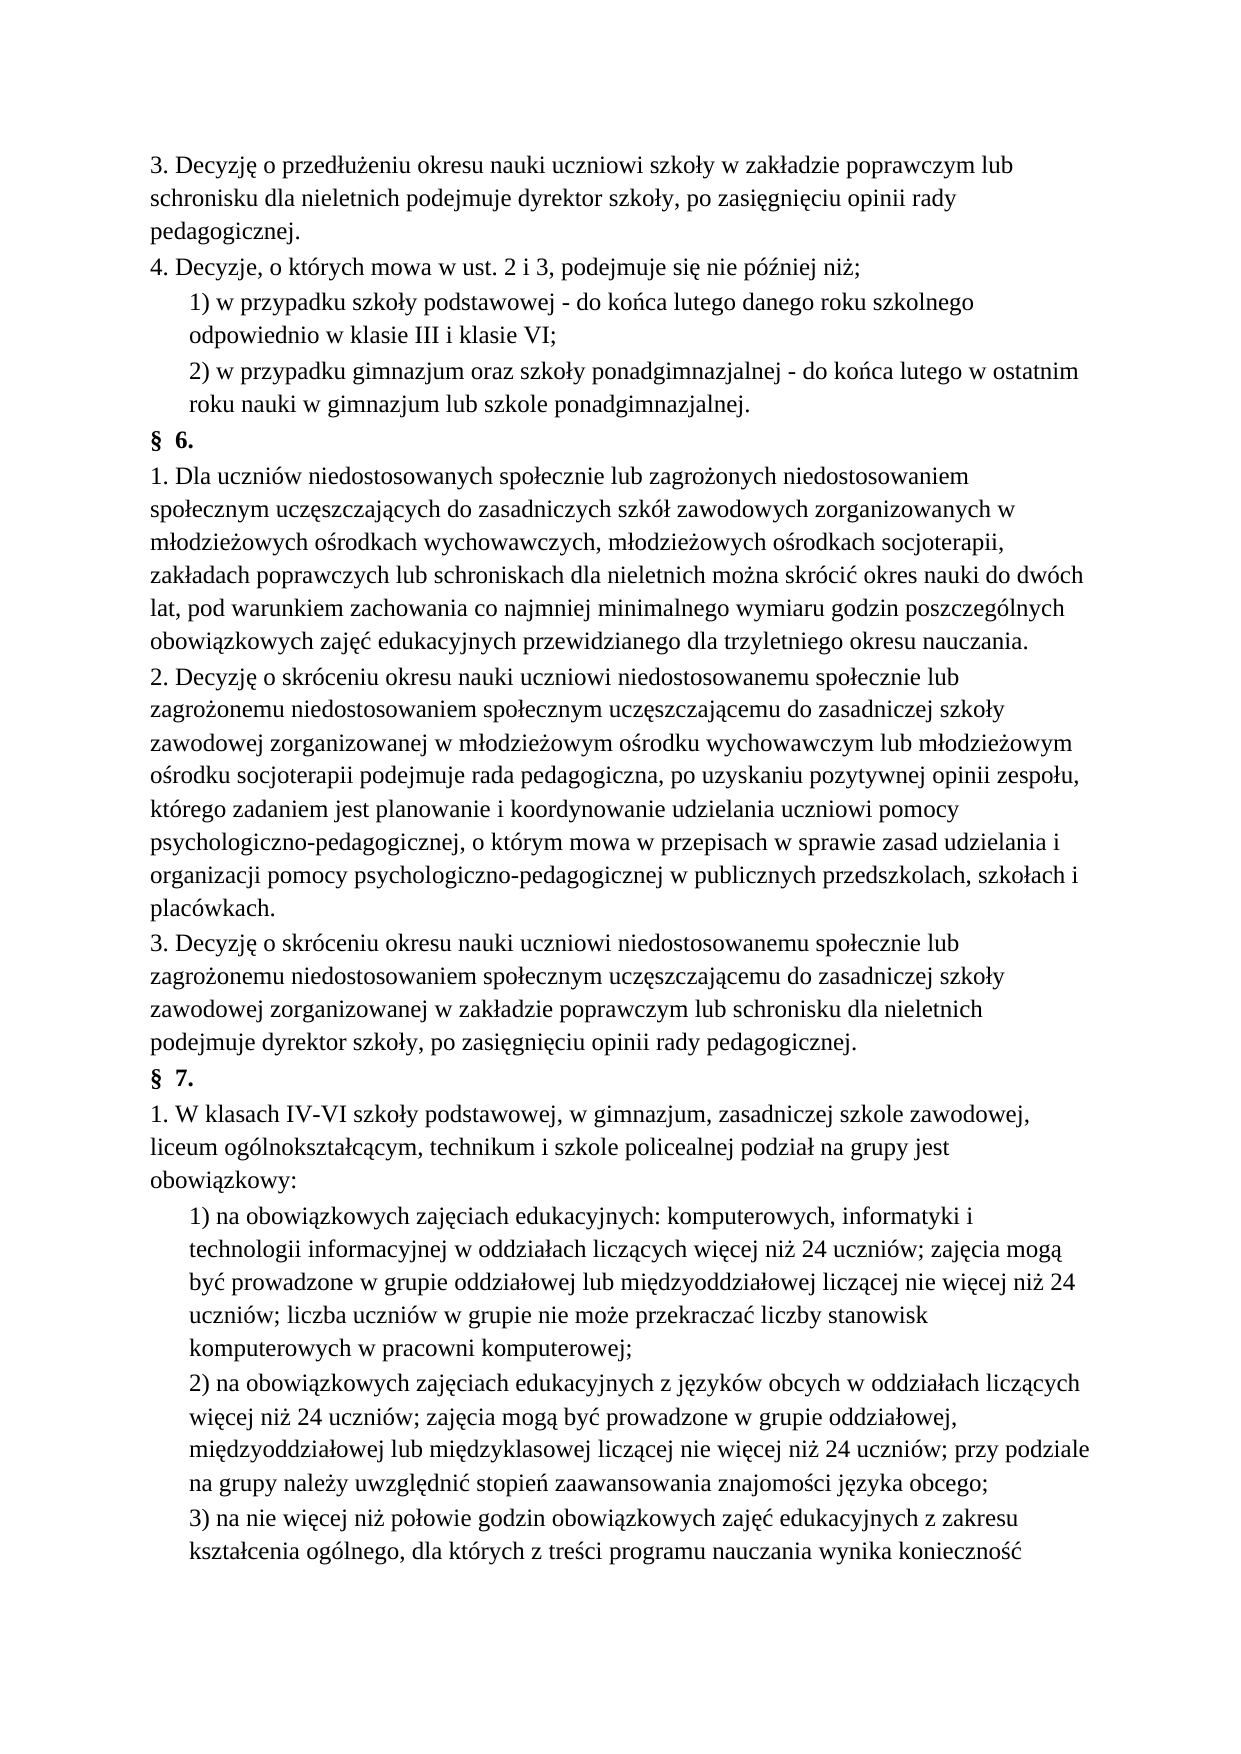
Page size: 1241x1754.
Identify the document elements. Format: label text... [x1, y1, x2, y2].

text 4. Decyzje, o których mowa w ust. 2 i 3, podejmuje się nie później niż; [150, 252, 1090, 281]
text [189, 1503, 1090, 1565]
text 1. W klasach IV-VI szkoły podstawowej, w gimnazjum, zasadniczej szkole zawodowej, liceum ogólnokształcącym, technikum i szkole policealnej podział na grupy jest obowiązkowy: [150, 1099, 1090, 1194]
text 3. Decyzję o przedłużeniu okresu nauki uczniowi szkoły w zakładzie poprawczym lub schronisku dla nieletnich podejmuje dyrektor szkoły, po zasięgnięciu opinii rady pedagogicznej. [150, 150, 1090, 245]
text 1) w przypadku szkoły podstawowej - do końca lutego danego roku szkolnego odpowiednio w klasie III i klasie VI; [189, 287, 1090, 349]
text 1) na obowiązkowych zajęciach edukacyjnych: komputerowych, informatyki i technologii informacyjnej w oddziałach liczących więcej niż 24 uczniów; zajęcia mogą być prowadzone w grupie oddziałowej lub międzyoddziałowej liczącej nie więcej niż 24 uczniów; liczba uczniów w grupie nie może przekraczać liczby stanowisk komputerowych w pracowni komputerowej; [189, 1201, 1090, 1362]
text 1. Dla uczniów niedostosowanych społecznie lub zagrożonych niedostosowaniem społecznym uczęszczających do zasadniczych szkół zawodowych zorganizowanych w młodzieżowych ośrodkach wychowawczych, młodzieżowych ośrodkach socjoterapii, zakładach poprawczych lub schroniskach dla nieletnich można skrócić okres nauki do dwóch lat, pod warunkiem zachowania co najmniej minimalnego wymiaru godzin poszczególnych obowiązkowych zajęć edukacyjnych przewidzianego dla trzyletniego okresu nauczania. [150, 461, 1090, 654]
text 2. Decyzję o skróceniu okresu nauki uczniowi niedostosowanemu społecznie lub zagrożonemu niedostosowaniem społecznym uczęszczającemu do zasadniczej szkoły zawodowej zorganizowanej w młodzieżowym ośrodku wychowawczym lub młodzieżowym ośrodku socjoterapii podejmuje rada pedagogiczna, po uzyskaniu pozytywnej opinii zespołu, którego zadaniem jest planowanie i koordynowanie udzielania uczniowi pomocy psychologiczno-pedagogicznej, o którym mowa w przepisach w sprawie zasad udzielania i organizacji pomocy psychologiczno-pedagogicznej w publicznych przedszkolach, szkołach i placówkach. [150, 662, 1090, 921]
text § 6. [150, 425, 1090, 454]
text § 7. [150, 1063, 1090, 1092]
text 2) w przypadku gimnazjum oraz szkoły ponadgimnazjalnej - do końca lutego w ostatnim roku nauki w gimnazjum lub szkole ponadgimnazjalnej. [189, 356, 1090, 418]
text 2) na obowiązkowych zajęciach edukacyjnych z języków obcych w oddziałach liczących więcej niż 24 uczniów; zajęcia mogą być prowadzone w grupie oddziałowej, międzyoddziałowej lub międzyklasowej liczącej nie więcej niż 24 uczniów; przy podziale na grupy należy uwzględnić stopień zaawansowania znajomości języka obcego; [189, 1368, 1090, 1496]
text 3. Decyzję o skróceniu okresu nauki uczniowi niedostosowanemu społecznie lub zagrożonemu niedostosowaniem społecznym uczęszczającemu do zasadniczej szkoły zawodowej zorganizowanej w zakładzie poprawczym lub schronisku dla nieletnich podejmuje dyrektor szkoły, po zasięgnięciu opinii rady pedagogicznej. [150, 928, 1090, 1056]
